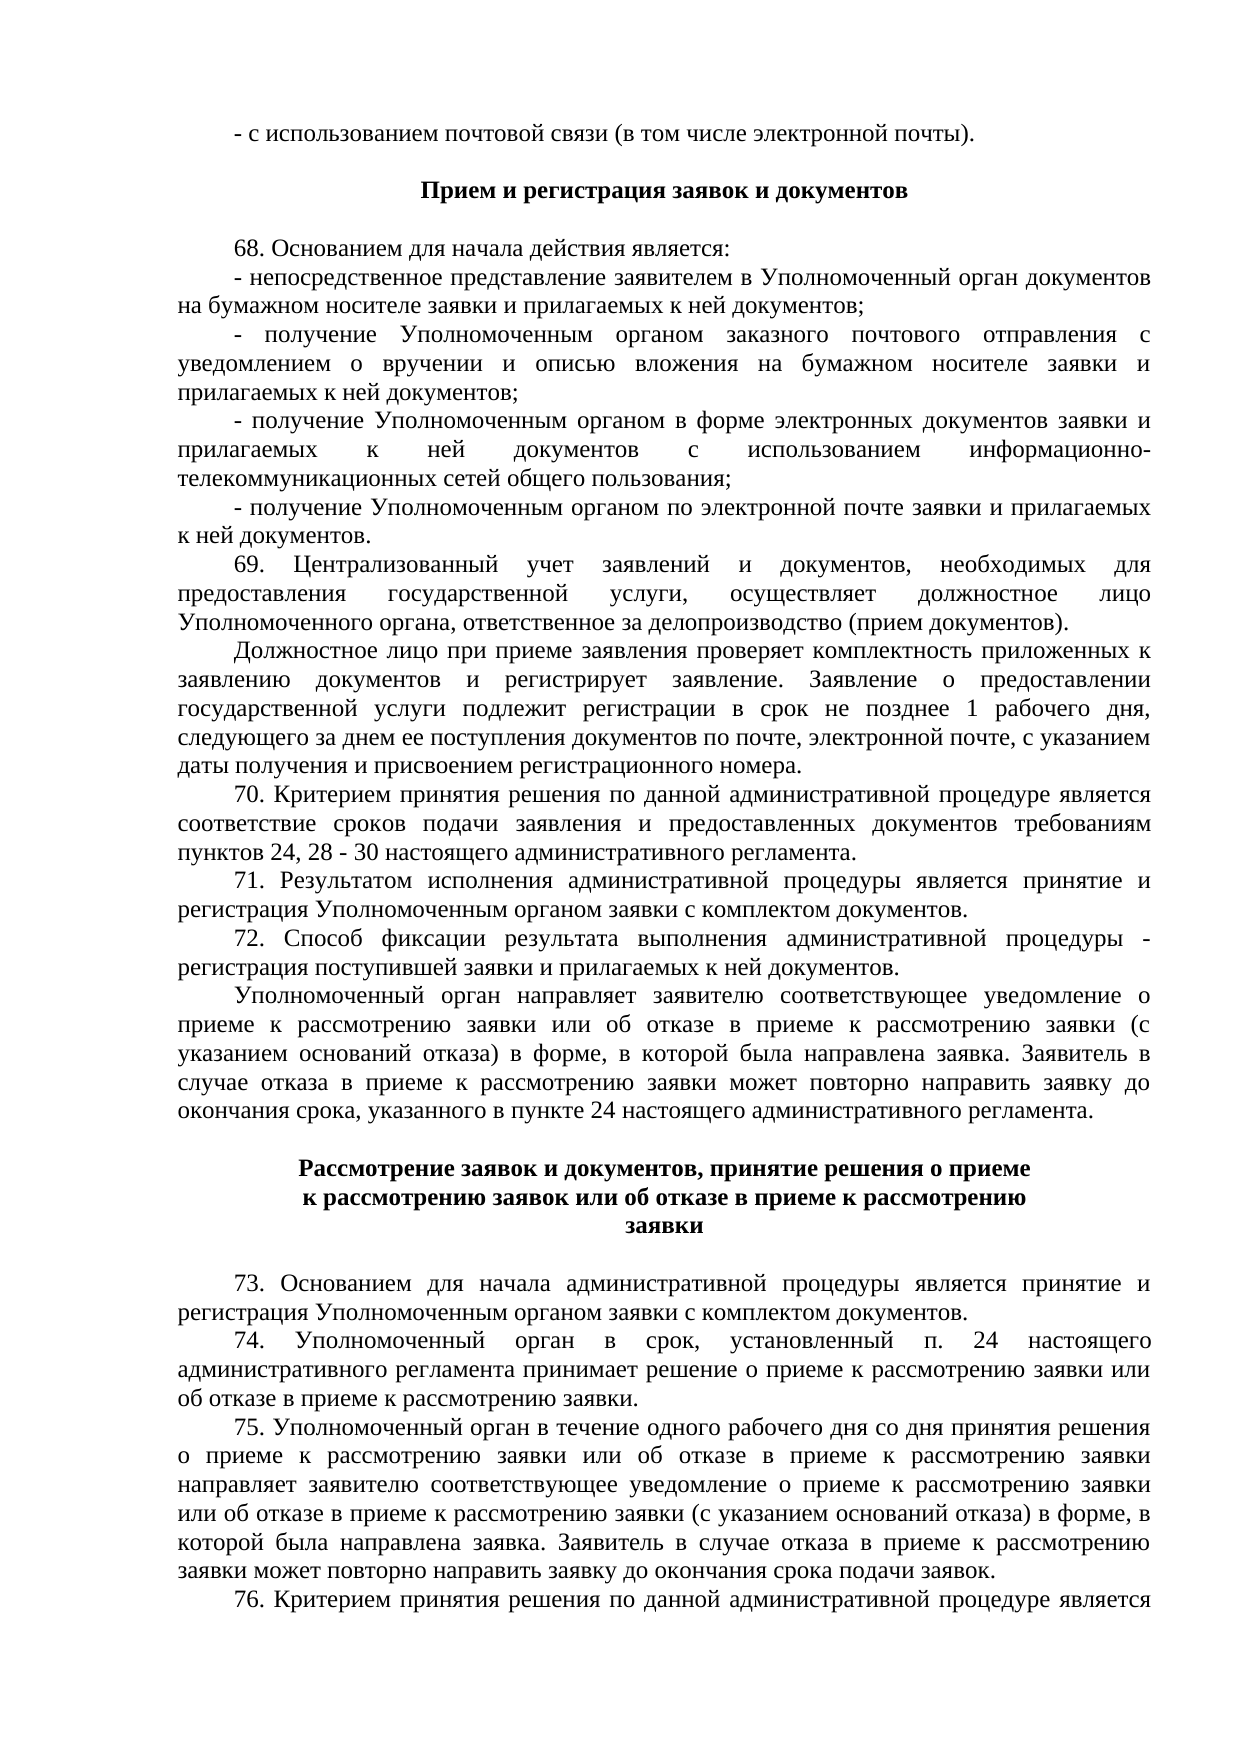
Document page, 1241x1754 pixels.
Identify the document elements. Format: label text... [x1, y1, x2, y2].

text - с использованием почтовой связи (в том числе электронной почты). [177, 118, 1152, 147]
text 68. Основанием для начала действия является: [177, 233, 1152, 262]
text 75. Уполномоченный орган в течение одного рабочего дня со дня принятия решения о приеме к рассмотрению заявки или об отказе в приеме к рассмотрению заявки направляет заявителю соответствующее уведомление о приеме к рассмотрению заявки или об отказе в приеме к рассмотрению заявки (с указанием оснований отказа) в форме, в которой была направлена заявка. Заявитель в случае отказа в приеме к рассмотрению заявки может повторно направить заявку до окончания срока подачи заявок. [177, 1412, 1152, 1584]
text 69. Централизованный учет заявлений и документов, необходимых для предоставления государственной услуги, осуществляет должностное лицо Уполномоченного органа, ответственное за делопроизводство (прием документов). [177, 549, 1152, 636]
text 70. Критерием принятия решения по данной административной процедуре является соответствие сроков подачи заявления и предоставленных документов требованиям пунктов 24, 28 - 30 настоящего административного регламента. [177, 779, 1152, 866]
text 72. Способ фиксации результата выполнения административной процедуры - регистрация поступившей заявки и прилагаемых к ней документов. [177, 923, 1152, 981]
text Должностное лицо при приеме заявления проверяет комплектность приложенных к заявлению документов и регистрирует заявление. Заявление о предоставлении государственной услуги подлежит регистрации в срок не позднее 1 рабочего дня, следующего за днем ее поступления документов по почте, электронной почте, с указанием даты получения и присвоением регистрационного номера. [177, 636, 1152, 779]
text 73. Основанием для начала административной процедуры является принятие и регистрация Уполномоченным органом заявки с комплектом документов. [177, 1268, 1152, 1326]
text - непосредственное представление заявителем в Уполномоченный орган документов на бумажном носителе заявки и прилагаемых к ней документов; [177, 262, 1152, 319]
text 71. Результатом исполнения административной процедуры является принятие и регистрация Уполномоченным органом заявки с комплектом документов. [177, 866, 1152, 923]
title Прием и регистрация заявок и документов [177, 176, 1152, 204]
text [177, 1584, 1152, 1613]
text 74. Уполномоченный орган в срок, установленный п. 24 настоящего административного регламента принимает решение о приеме к рассмотрению заявки или об отказе в приеме к рассмотрению заявки. [177, 1326, 1152, 1412]
text - получение Уполномоченным органом по электронной почте заявки и прилагаемых к ней документов. [177, 492, 1152, 549]
title к рассмотрению заявок или об отказе в приеме к рассмотрению [177, 1182, 1152, 1211]
title заявки [177, 1211, 1152, 1239]
text - получение Уполномоченным органом заказного почтового отправления с уведомлением о вручении и описью вложения на бумажном носителе заявки и прилагаемых к ней документов; [177, 319, 1152, 406]
title Рассмотрение заявок и документов, принятие решения о приеме [177, 1153, 1152, 1182]
text - получение Уполномоченным органом в форме электронных документов заявки и прилагаемых к ней документов с использованием информационно-телекоммуникационных сетей общего пользования; [177, 406, 1152, 492]
text Уполномоченный орган направляет заявителю соответствующее уведомление о приеме к рассмотрению заявки или об отказе в приеме к рассмотрению заявки (с указанием оснований отказа) в форме, в которой была направлена заявка. Заявитель в случае отказа в приеме к рассмотрению заявки может повторно направить заявку до окончания срока, указанного в пункте 24 настоящего административного регламента. [177, 981, 1152, 1124]
